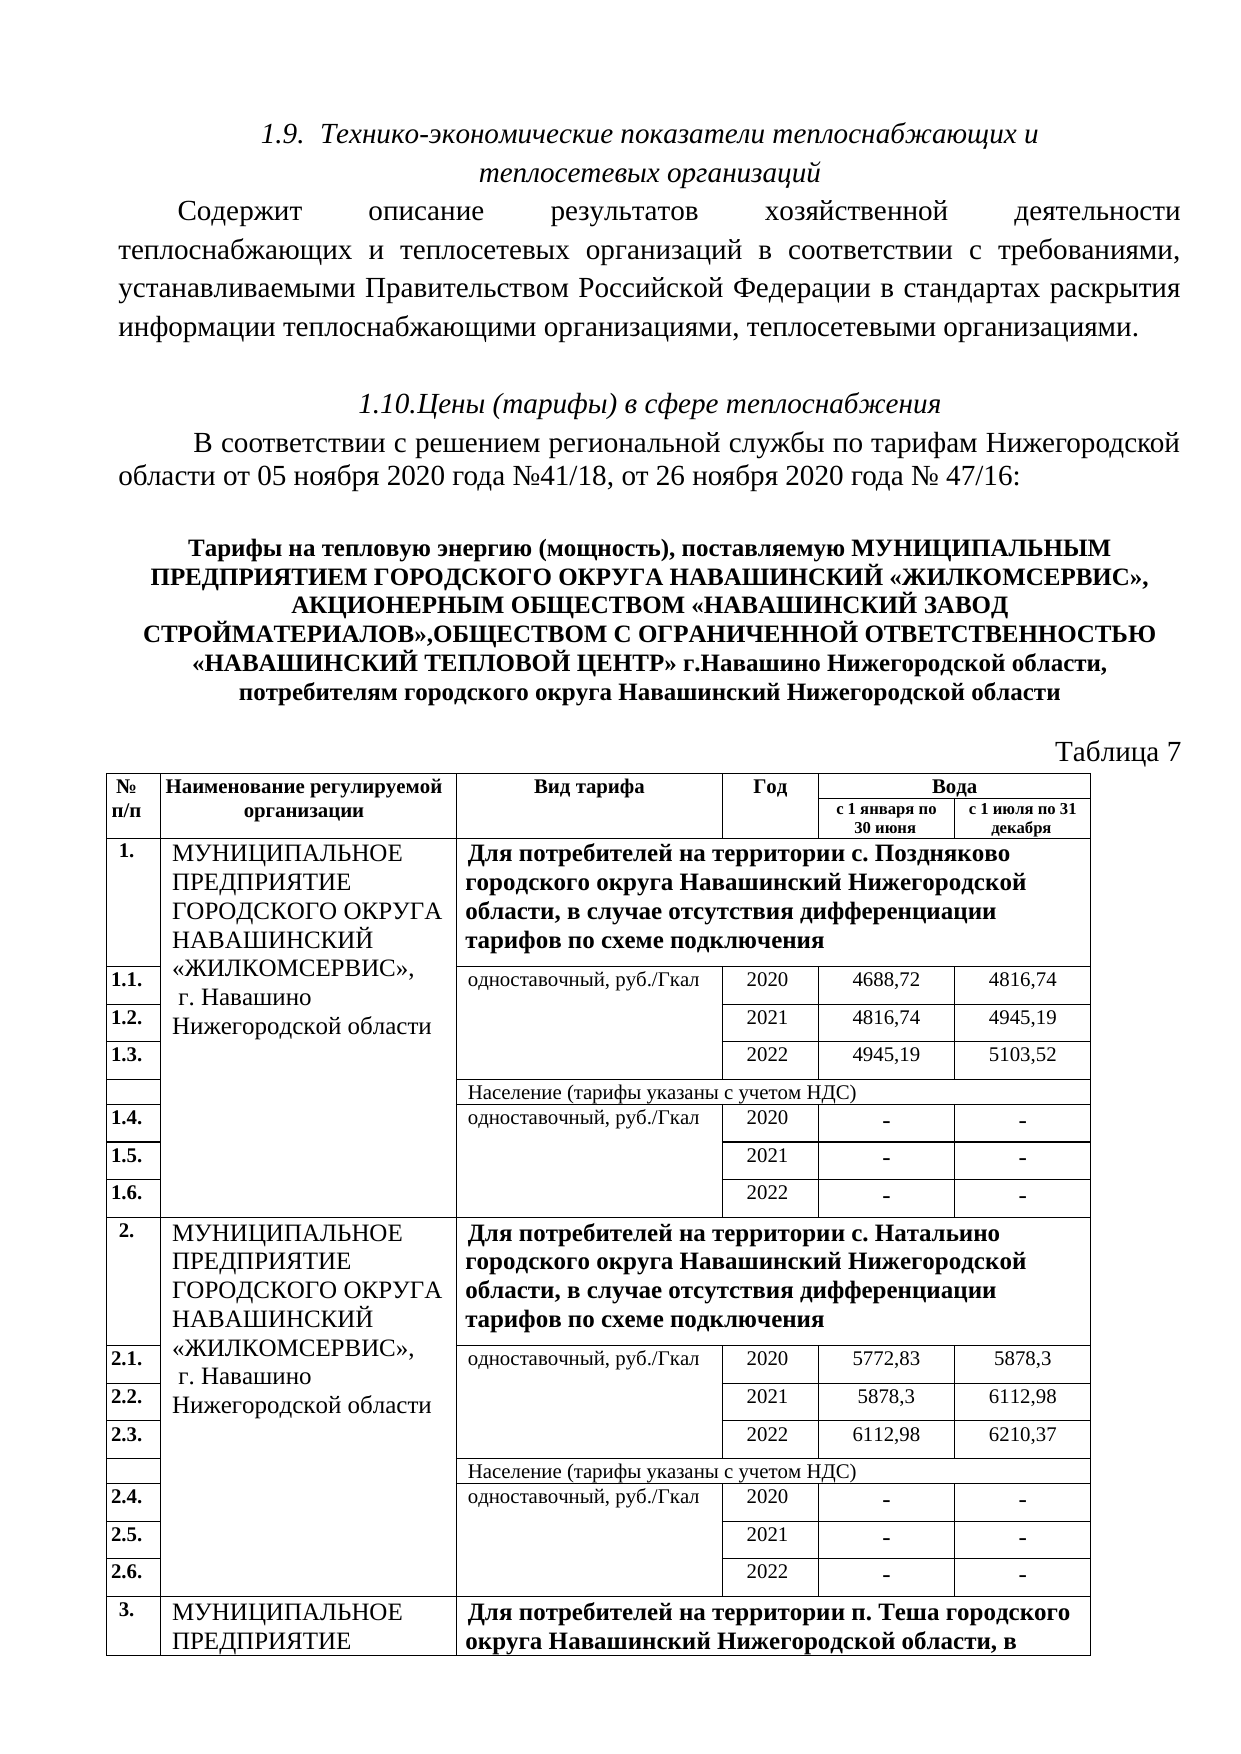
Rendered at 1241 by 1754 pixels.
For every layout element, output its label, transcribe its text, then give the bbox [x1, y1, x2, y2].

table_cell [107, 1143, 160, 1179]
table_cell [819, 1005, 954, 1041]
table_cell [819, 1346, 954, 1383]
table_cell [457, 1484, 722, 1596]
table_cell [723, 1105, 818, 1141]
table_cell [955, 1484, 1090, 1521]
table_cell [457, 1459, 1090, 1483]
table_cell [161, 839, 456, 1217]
text В соответствии с решением региональной службы по тарифам Нижегородской области от 05 ноября 2020 года №41/18, от 26 ноября 2020 года № 47/16: [118, 425, 1181, 492]
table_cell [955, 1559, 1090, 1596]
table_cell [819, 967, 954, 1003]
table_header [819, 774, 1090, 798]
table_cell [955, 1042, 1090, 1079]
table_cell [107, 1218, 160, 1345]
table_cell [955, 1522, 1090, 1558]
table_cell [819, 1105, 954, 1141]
text потребителям городского округа Навашинский Нижегородской области [118, 677, 1181, 706]
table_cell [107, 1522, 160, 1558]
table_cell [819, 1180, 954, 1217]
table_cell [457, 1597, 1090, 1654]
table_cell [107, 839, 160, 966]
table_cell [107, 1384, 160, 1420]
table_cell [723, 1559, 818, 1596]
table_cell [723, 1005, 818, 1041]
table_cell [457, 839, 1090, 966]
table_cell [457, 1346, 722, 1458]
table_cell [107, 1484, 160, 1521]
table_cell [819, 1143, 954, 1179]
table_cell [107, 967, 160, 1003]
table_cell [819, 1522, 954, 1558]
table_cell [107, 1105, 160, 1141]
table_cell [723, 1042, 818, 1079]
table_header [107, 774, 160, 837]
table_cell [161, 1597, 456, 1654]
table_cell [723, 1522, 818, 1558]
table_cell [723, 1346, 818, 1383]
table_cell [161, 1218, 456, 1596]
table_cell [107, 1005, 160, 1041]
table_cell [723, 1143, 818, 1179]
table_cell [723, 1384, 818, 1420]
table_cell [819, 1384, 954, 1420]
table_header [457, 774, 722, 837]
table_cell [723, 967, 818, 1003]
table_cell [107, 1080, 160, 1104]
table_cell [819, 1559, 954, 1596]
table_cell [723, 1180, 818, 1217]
text Таблица 7 [118, 734, 1181, 768]
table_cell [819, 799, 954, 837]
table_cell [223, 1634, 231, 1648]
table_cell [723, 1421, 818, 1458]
text Тарифы на тепловую энергию (мощность), поставляемую МУНИЦИПАЛЬНЫМ ПРЕДПРИЯТИЕМ ГОРОДСКОГО ОКРУГА НАВАШИНСКИЙ «ЖИЛКОМСЕРВИС», АКЦИОНЕРНЫМ ОБЩЕСТВОМ «НАВАШИНСКИЙ ЗАВОД СТРОЙМАТЕРИАЛОВ»,ОБЩЕСТВОМ С ОГРАНИЧЕННОЙ ОТВЕТСТВЕННОСТЬЮ «НАВАШИНСКИЙ ТЕПЛОВОЙ ЦЕНТР» г.Навашино Нижегородской области, [118, 533, 1181, 677]
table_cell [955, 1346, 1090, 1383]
subtitle Цены (тарифы) в сфере теплоснабжения [118, 386, 1181, 420]
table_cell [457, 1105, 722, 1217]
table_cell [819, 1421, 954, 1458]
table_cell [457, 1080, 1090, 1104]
subtitle Технико-экономические показатели теплоснабжающих и [118, 116, 1181, 150]
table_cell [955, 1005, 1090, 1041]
text Содержит описание результатов хозяйственной деятельности теплоснабжающих и теплосетевых организаций в соответствии с требованиями, устанавливаемыми Правительством Российской Федерации в стандартах раскрытия информации теплоснабжающими организациями, теплосетевыми организациями. [118, 193, 1181, 343]
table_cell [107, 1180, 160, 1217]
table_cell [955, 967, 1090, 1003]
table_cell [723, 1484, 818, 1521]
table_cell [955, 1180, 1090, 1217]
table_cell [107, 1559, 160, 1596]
subtitle теплосетевых организаций [118, 155, 1181, 188]
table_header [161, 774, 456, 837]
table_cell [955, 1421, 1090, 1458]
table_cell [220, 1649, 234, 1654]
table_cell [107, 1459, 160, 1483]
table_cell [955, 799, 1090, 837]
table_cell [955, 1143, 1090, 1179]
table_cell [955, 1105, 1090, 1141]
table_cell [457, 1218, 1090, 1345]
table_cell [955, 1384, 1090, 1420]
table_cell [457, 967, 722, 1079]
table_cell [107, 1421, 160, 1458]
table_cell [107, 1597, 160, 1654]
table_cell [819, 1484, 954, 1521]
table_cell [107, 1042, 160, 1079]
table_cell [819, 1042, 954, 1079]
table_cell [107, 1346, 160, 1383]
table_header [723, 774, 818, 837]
